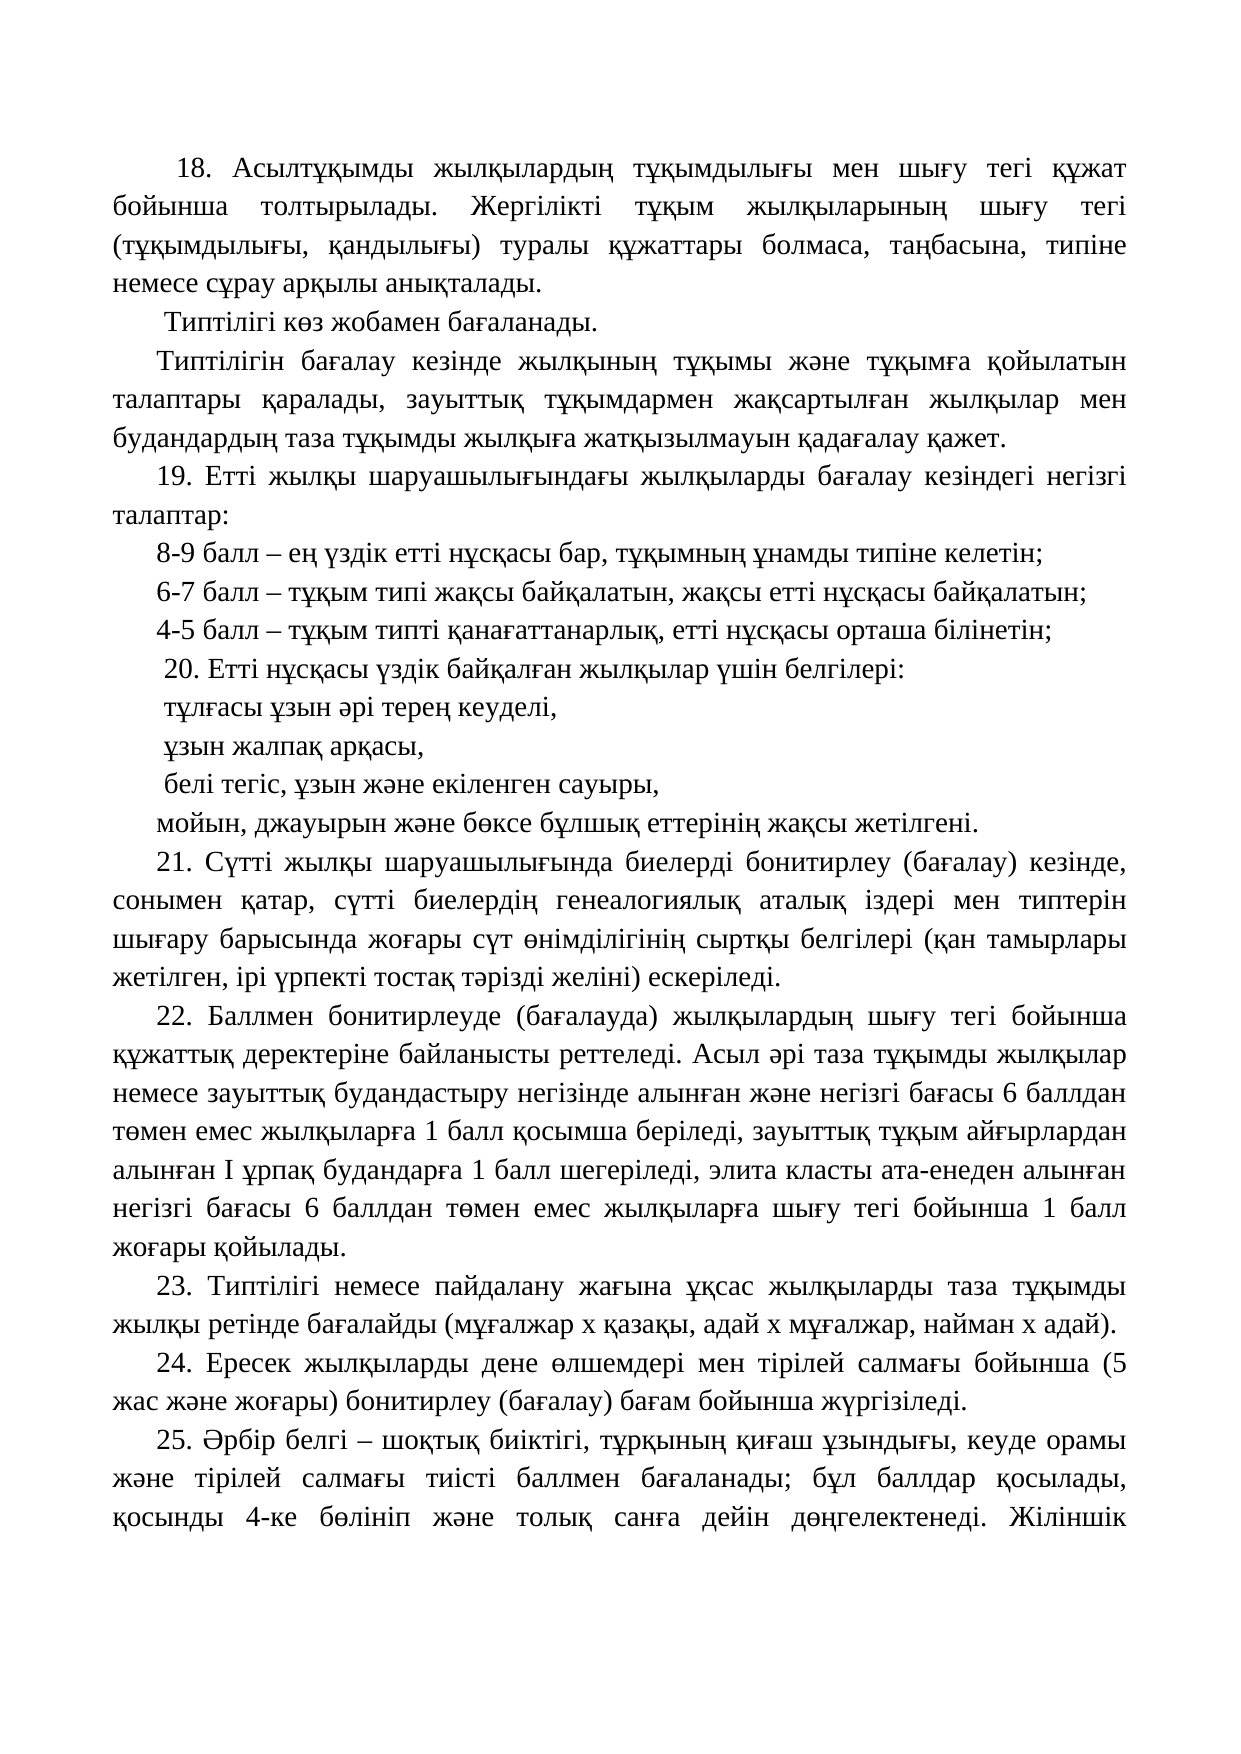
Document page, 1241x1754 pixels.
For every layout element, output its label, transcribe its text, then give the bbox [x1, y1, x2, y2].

text 22. Баллмен бонитирлеуде (бағалауда) жылқылардың шығу тегі бойынша құжаттық деректеріне байланысты реттеледі. Асыл әрі таза тұқымды жылқылар немесе зауыттық будандастыру негізінде алынған және негізгі бағасы 6 баллдан төмен емес жылқыларға 1 балл қосымша беріледі, зауыттық тұқым айғырлардан алынған I ұрпақ будандарға 1 балл шегеріледі, элита класты ата-енеден алынған негізгі бағасы 6 баллдан төмен емес жылқыларға шығу тегі бойынша 1 балл жоғары қойылады. [112, 998, 1128, 1263]
text 18. Асылтұқымды жылқылардың тұқымдылығы мен шығу тегі құжат бойынша толтырылады. Жергілікті тұқым жылқыларының шығу тегі (тұқымдылығы, қандылығы) туралы құжаттары болмаса, таңбасына, типіне немесе сұрау арқылы анықталады. [112, 150, 1128, 299]
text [112, 1422, 1128, 1532]
text Типтілігін бағалау кезінде жылқының тұқымы және тұқымға қойылатын талаптары қаралады, зауыттық тұқымдармен жақсартылған жылқылар мен будандардың таза тұқымды жылқыға жатқызылмауын қадағалау қажет. [112, 343, 1128, 453]
text белі тегіс, ұзын және екіленген сауыры, [112, 767, 1128, 800]
text 20. Етті нұсқасы үздік байқалған жылқылар үшін белгілері: [112, 651, 1128, 684]
text 4-5 балл – тұқым типті қанағаттанарлық, етті нұсқасы орташа білінетін; [112, 612, 1128, 646]
text 6-7 балл – тұқым типі жақсы байқалатын, жақсы етті нұсқасы байқалатын; [112, 574, 1128, 607]
text 23. Типтілігі немесе пайдалану жағына ұқсас жылқыларды таза тұқымды жылқы ретінде бағалайды (мұғалжар х қазақы, адай х мұғалжар, найман х адай). [112, 1268, 1128, 1340]
text ұзын жалпақ арқасы, [112, 728, 1128, 762]
text 19. Етті жылқы шаруашылығындағы жылқыларды бағалау кезіндегі негізгі талаптар: [112, 458, 1128, 530]
text Типтілігі көз жобамен бағаланады. [112, 304, 1128, 338]
text тұлғасы ұзын әрі терең кеуделі, [112, 689, 1128, 723]
text мойын, джауырын және бөксе бұлшық еттерінің жақсы жетілгені. [112, 805, 1128, 839]
text 24. Ересек жылқыларды дене өлшемдері мен тірілей салмағы бойынша (5 жас және жоғары) бонитирлеу (бағалау) бағам бойынша жүргізіледі. [112, 1345, 1128, 1417]
text 8-9 балл – ең үздік етті нұсқасы бар, тұқымның ұнамды типіне келетін; [112, 535, 1128, 569]
text 21. Сүтті жылқы шаруашылығында биелерді бонитирлеу (бағалау) кезінде, сонымен қатар, сүтті биелердің генеалогиялық аталық іздері мен типтерін шығару барысында жоғары сүт өнімділігінің сыртқы белгілері (қан тамырлары жетілген, ірі үрпекті тостақ тәрізді желіні) ескеріледі. [112, 844, 1128, 993]
